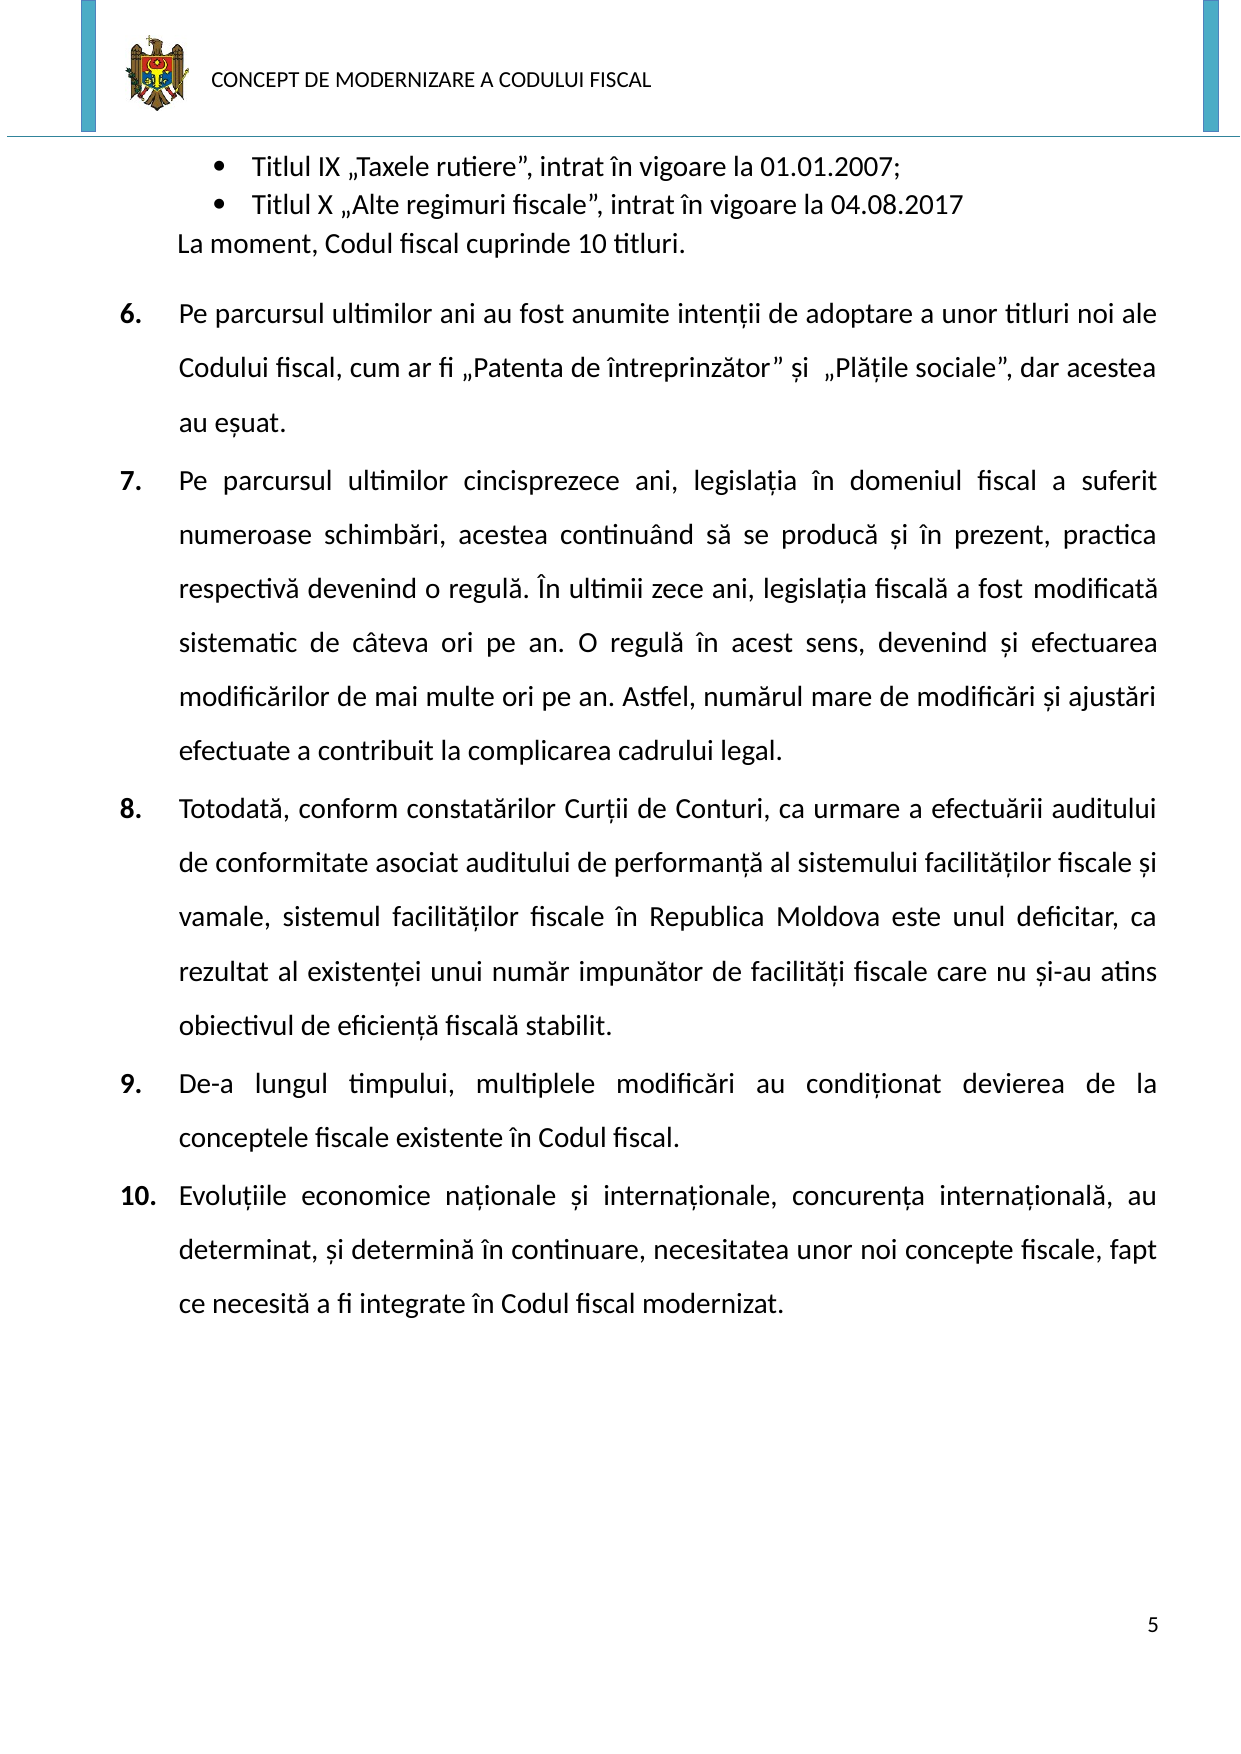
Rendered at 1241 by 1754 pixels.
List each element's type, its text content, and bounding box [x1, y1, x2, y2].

list Titlul IX „Taxele rutiere”, intrat în vigoare la 01.01.2007; [214, 148, 1158, 184]
list Totodată, conform constatărilor Curții de Conturi, ca urmare a efectuării auditului de conformitate asociat auditului de performanță al sistemului facilităților fiscale și vamale, sistemul facilităților fiscale în Republica Moldova este unul deficitar, ca rezultat al existenței unui număr impunător de facilități fiscale care nu și-au atins obiectivul de eficiență fiscală stabilit. [119, 790, 1158, 1042]
text La moment, Codul fiscal cuprinde 10 titluri. [177, 225, 1158, 261]
list De-a lungul timpului, multiplele modificări au condiționat devierea de la conceptele fiscale existente în Codul fiscal. [119, 1065, 1158, 1154]
list Pe parcursul ultimilor ani au fost anumite intenții de adoptare a unor titluri noi ale Codului fiscal, cum ar fi „Patenta de întreprinzător” și „Plățile sociale”, dar acestea au eșuat. [119, 296, 1158, 439]
list Titlul X „Alte regimuri fiscale”, intrat în vigoare la 04.08.2017 [214, 186, 1158, 222]
picture [125, 35, 189, 111]
list Evoluțiile economice naționale și internaționale, concurența internațională, au determinat, și determină în continuare, necesitatea unor noi concepte fiscale, fapt ce necesită a fi integrate în Codul fiscal modernizat. [119, 1177, 1158, 1321]
list Pe parcursul ultimilor cincisprezece ani, legislația în domeniul fiscal a suferit numeroase schimbări, acestea continuând să se producă și în prezent, practica respectivă devenind o regulă. În ultimii zece ani, legislația fiscală a fost modificată sistematic de câteva ori pe an. O regulă în acest sens, devenind și efectuarea modificărilor de mai multe ori pe an. Astfel, numărul mare de modificări și ajustări efectuate a contribuit la complicarea cadrului legal. [119, 462, 1158, 768]
